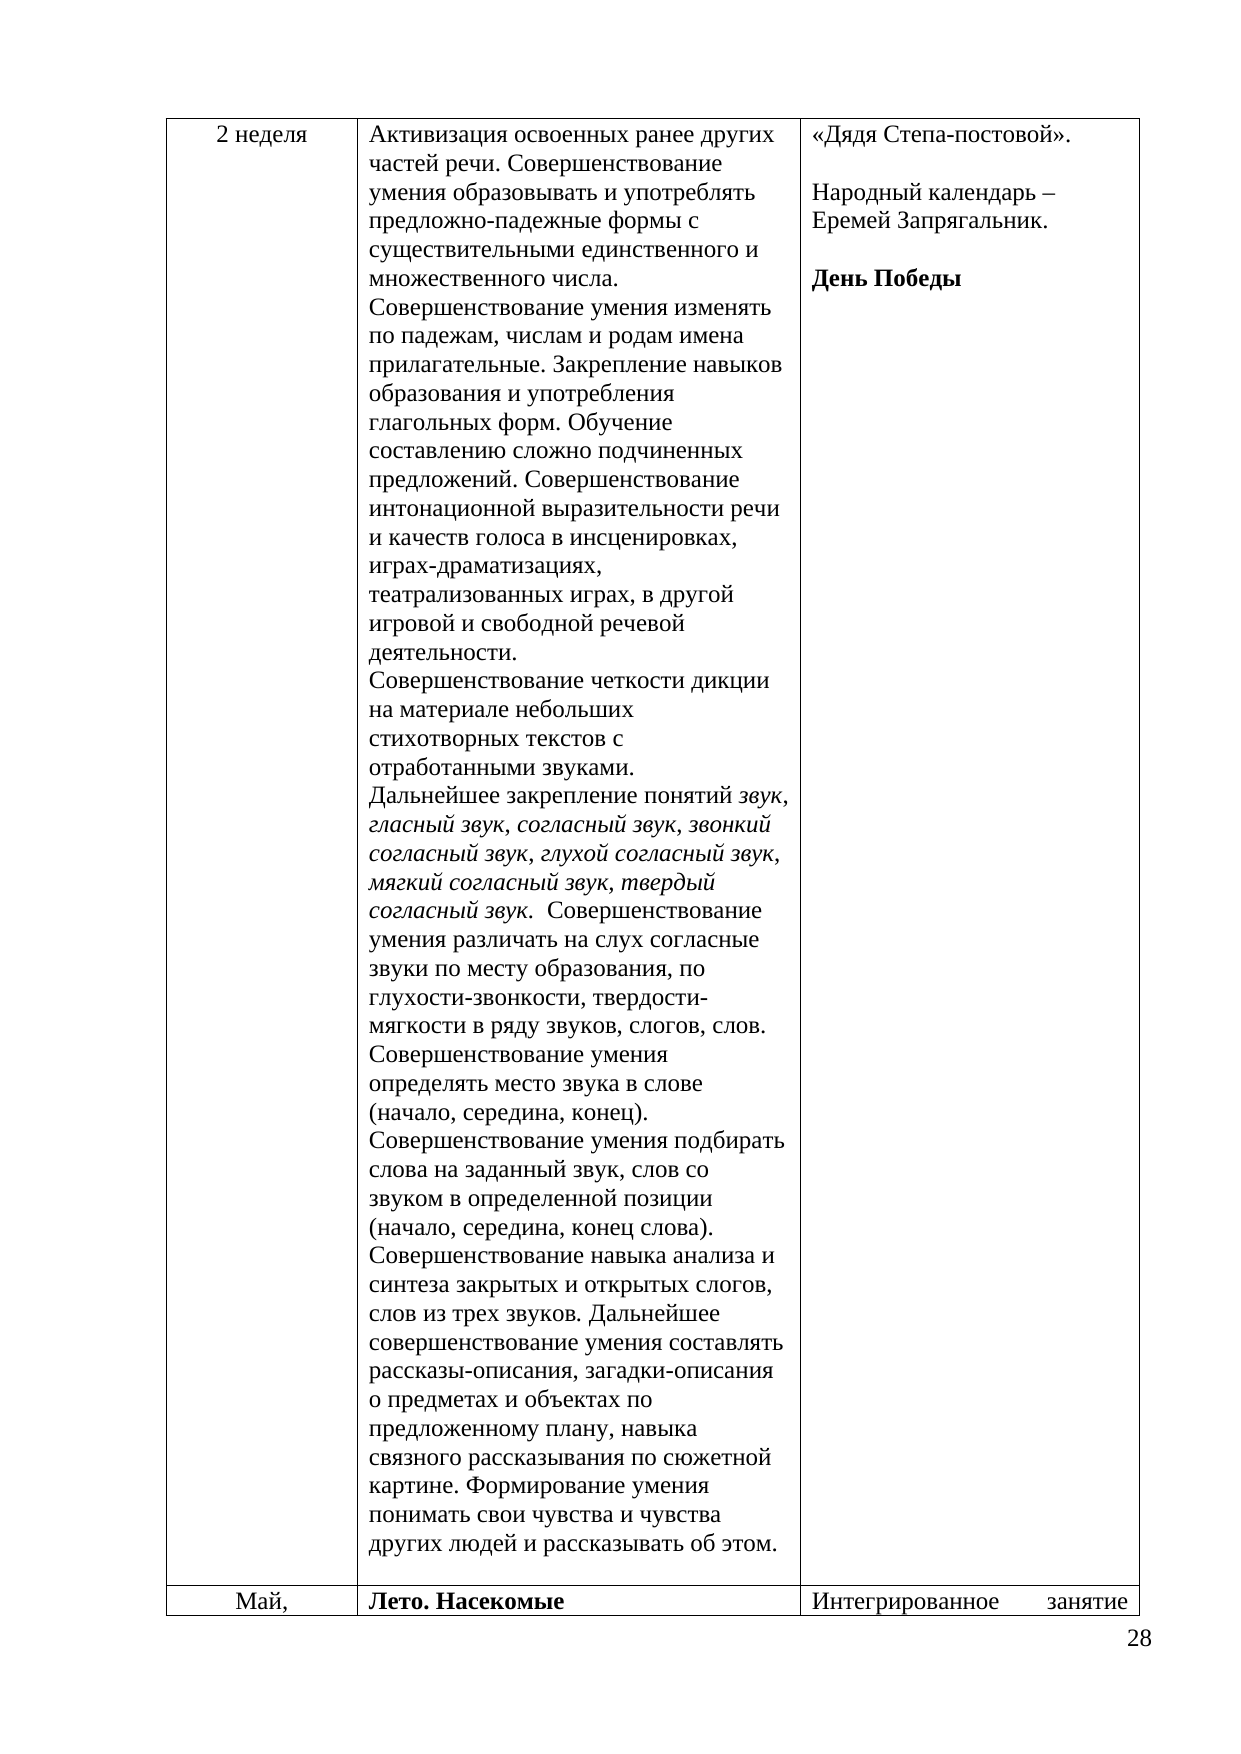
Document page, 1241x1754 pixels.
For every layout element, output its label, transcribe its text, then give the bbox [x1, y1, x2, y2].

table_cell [801, 119, 1139, 1585]
table_cell Май, 3 неделя [167, 1586, 357, 1615]
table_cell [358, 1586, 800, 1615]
table_cell Май, 2 неделя [167, 119, 357, 1585]
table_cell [801, 1586, 1139, 1615]
